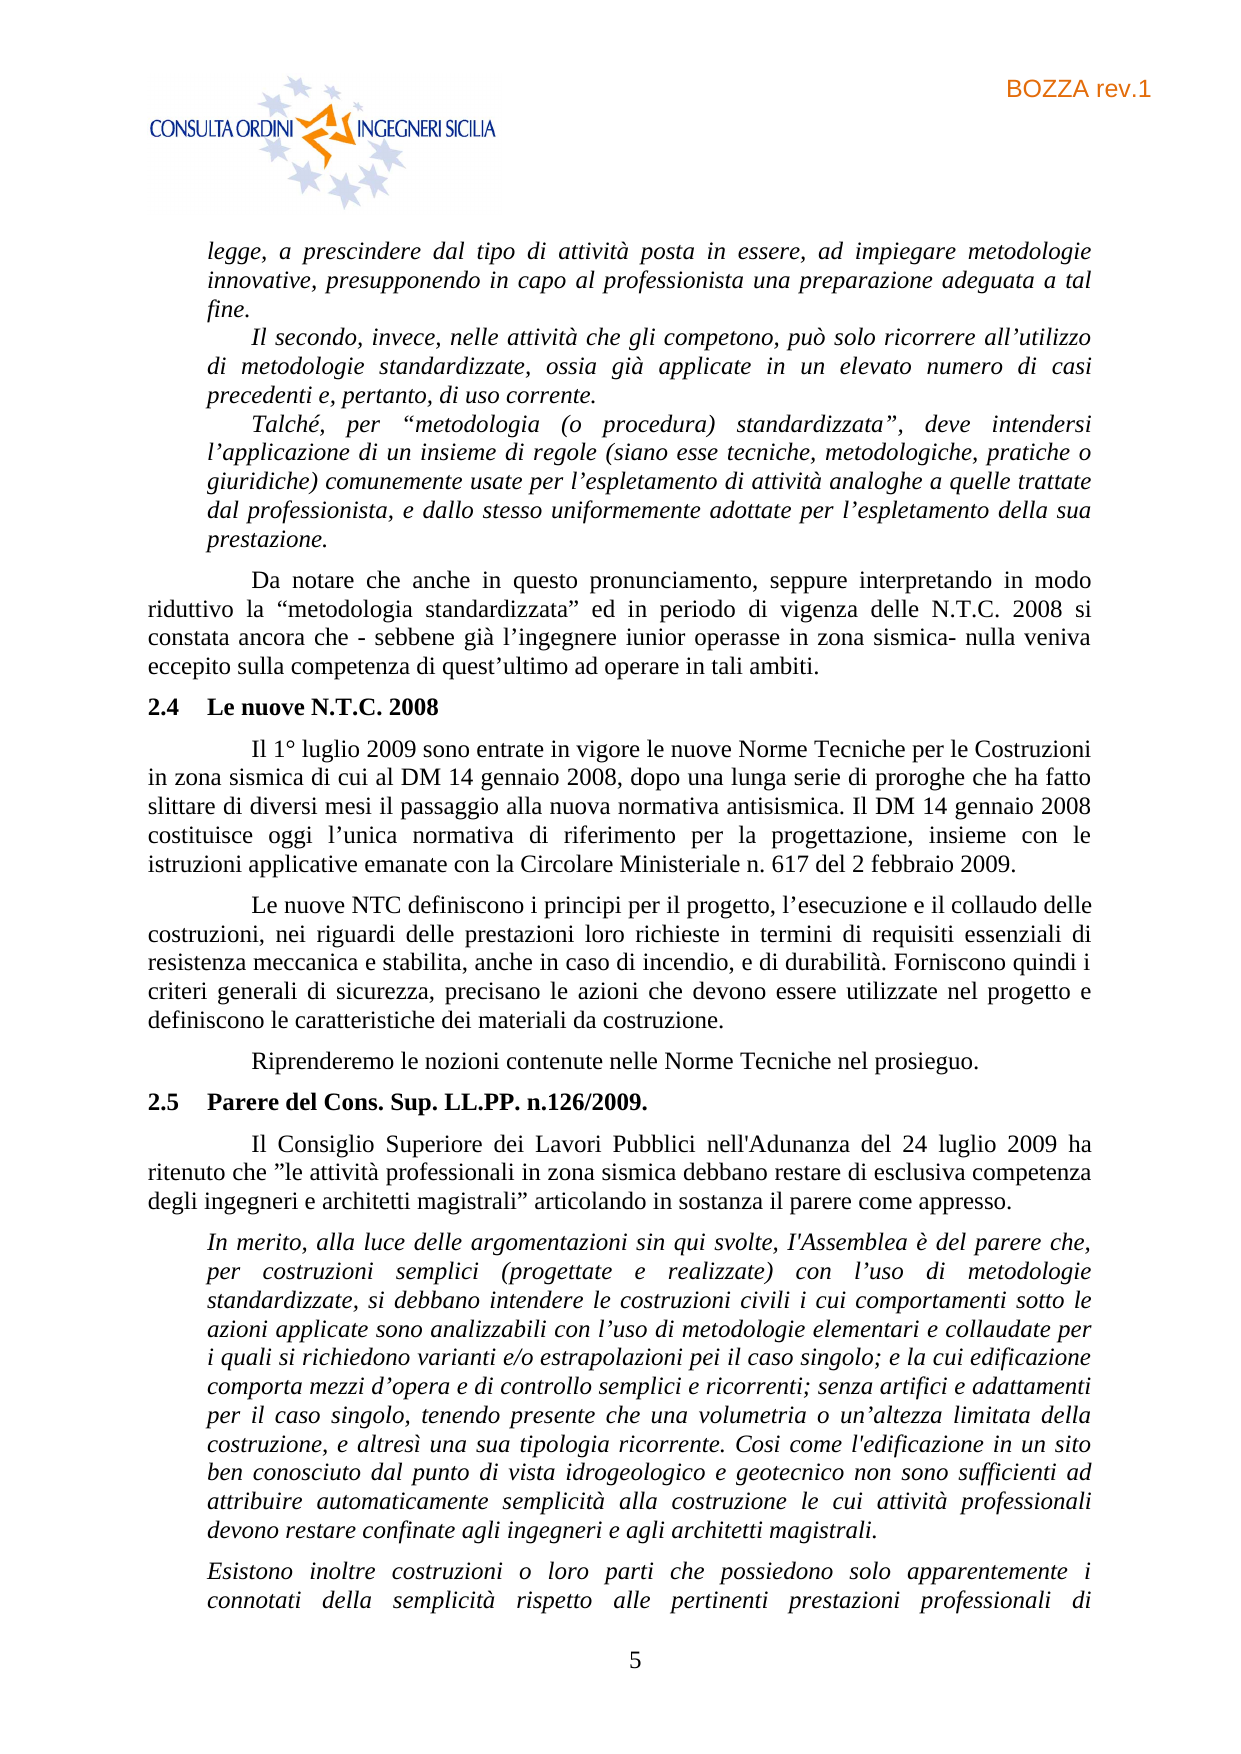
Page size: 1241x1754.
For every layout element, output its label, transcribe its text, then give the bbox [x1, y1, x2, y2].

text Il 1° luglio 2009 sono entrate in vigore le nuove Norme Tecniche per le Costruzioni in zona sismica di cui al DM 14 gennaio 2008, dopo una lunga serie di proroghe che ha fatto slittare di diversi mesi il passaggio alla nuova normativa antisismica. Il DM 14 gennaio 2008 costituisce oggi l’unica normativa di riferimento per la progettazione, insieme con le istruzioni applicative emanate con la Circolare Ministeriale n. 617 del 2 febbraio 2009. [148, 734, 1092, 877]
text Da notare che anche in questo pronunciamento, seppure interpretando in modo riduttivo la “metodologia standardizzata” ed in periodo di vigenza delle N.T.C. 2008 si constata ancora che - sebbene già l’ingegnere iunior operasse in zona sismica- nulla veniva eccepito sulla competenza di quest’ultimo ad operare in tali ambiti. [148, 565, 1092, 680]
text In merito, alla luce delle argomentazioni sin qui svolte, I'Assemblea è del parere che, per costruzioni semplici (progettate e realizzate) con l’uso di metodologie standardizzate, si debbano intendere le costruzioni civili i cui comportamenti sotto le azioni applicate sono analizzabili con l’uso di metodologie elementari e collaudate per i quali si richiedono varianti e/o estrapolazioni pei il caso singolo; e la cui edificazione comporta mezzi d’opera e di controllo semplici e ricorrenti; senza artifici e adattamenti per il caso singolo, tenendo presente che una volumetria o un’altezza limitata della costruzione, e altresì una sua tipologia ricorrente. Cosi come l'edificazione in un sito ben conosciuto dal punto di vista idrogeologico e geotecnico non sono sufficienti ad attribuire automaticamente semplicità alla costruzione le cui attività professionali devono restare confinate agli ingegneri e agli architetti magistrali. [207, 1227, 1092, 1544]
text 2.5 Parere del Cons. Sup. LL.PP. n.126/2009. [148, 1087, 1092, 1116]
text Le nuove NTC definiscono i principi per il progetto, l’esecuzione e il collaudo delle costruzioni, nei riguardi delle prestazioni loro richieste in termini di requisiti essenziali di resistenza meccanica e stabilita, anche in caso di incendio, e di durabilità. Forniscono quindi i criteri generali di sicurezza, precisano le azioni che devono essere utilizzate nel progetto e definiscono le caratteristiche dei materiali da costruzione. [148, 890, 1092, 1034]
picture [147, 73, 502, 215]
text Il secondo, invece, nelle attività che gli competono, può solo ricorrere all’utilizzo di metodologie standardizzate, ossia già applicate in un elevato numero di casi precedenti e, pertanto, di uso corrente. [207, 322, 1092, 409]
text Riprenderemo le nozioni contenute nelle Norme Tecniche nel prosieguo. [148, 1046, 1092, 1075]
text Talché, per “metodologia (o procedura) standardizzata”, deve intendersi l’applicazione di un insieme di regole (siano esse tecniche, metodologiche, pratiche o giuridiche) comunemente usate per l’espletamento di attività analoghe a quelle trattate dal professionista, e dallo stesso uniformemente adottate per l’espletamento della sua prestazione. [207, 409, 1092, 552]
text Il Consiglio Superiore dei Lavori Pubblici nell'Adunanza del 24 luglio 2009 ha ritenuto che ”le attività professionali in zona sismica debbano restare di esclusiva competenza degli ingegneri e architetti magistrali” articolando in sostanza il parere come appresso. [148, 1129, 1092, 1215]
text 2.4 Le nuove N.T.C. 2008 [148, 692, 1092, 721]
